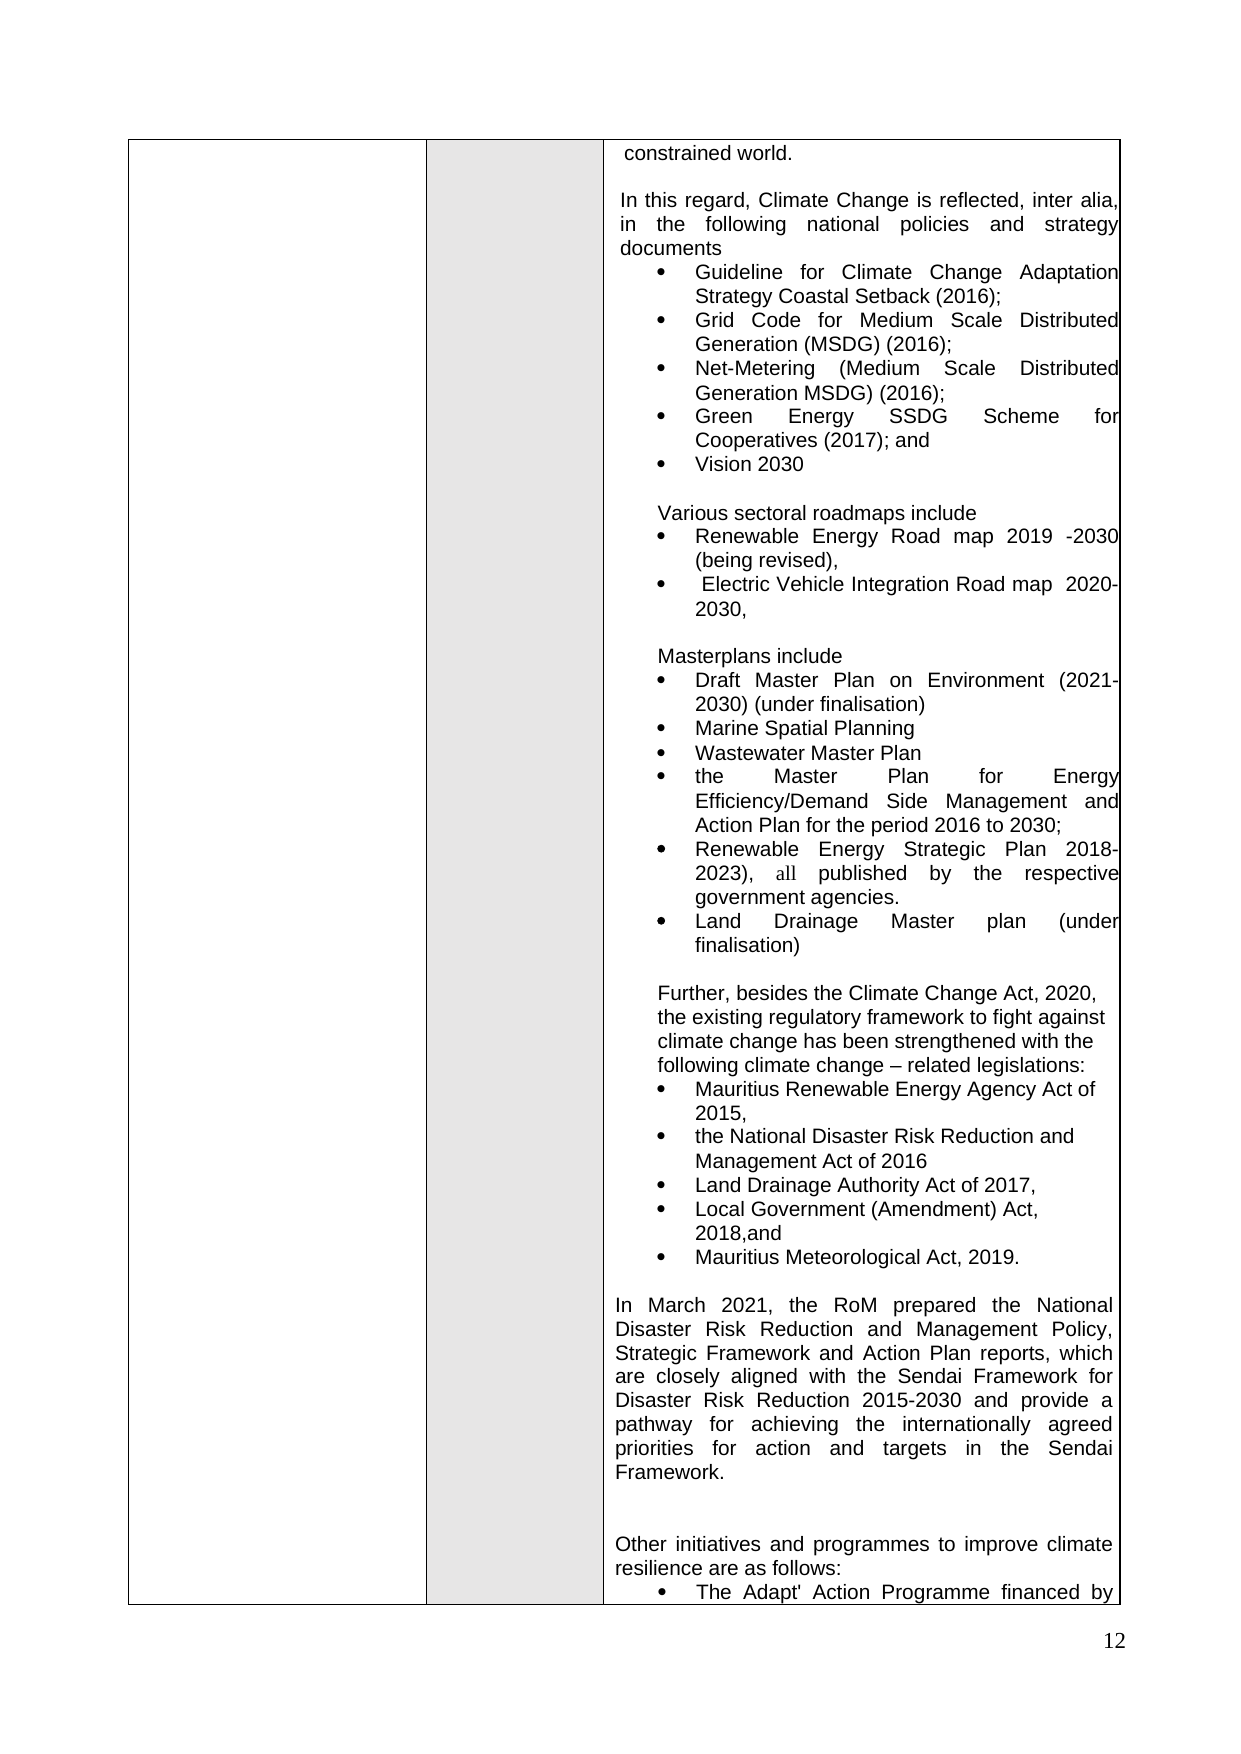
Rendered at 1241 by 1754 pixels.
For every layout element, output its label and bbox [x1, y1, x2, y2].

table_cell [427, 140, 603, 1604]
table_cell [604, 140, 1119, 1604]
